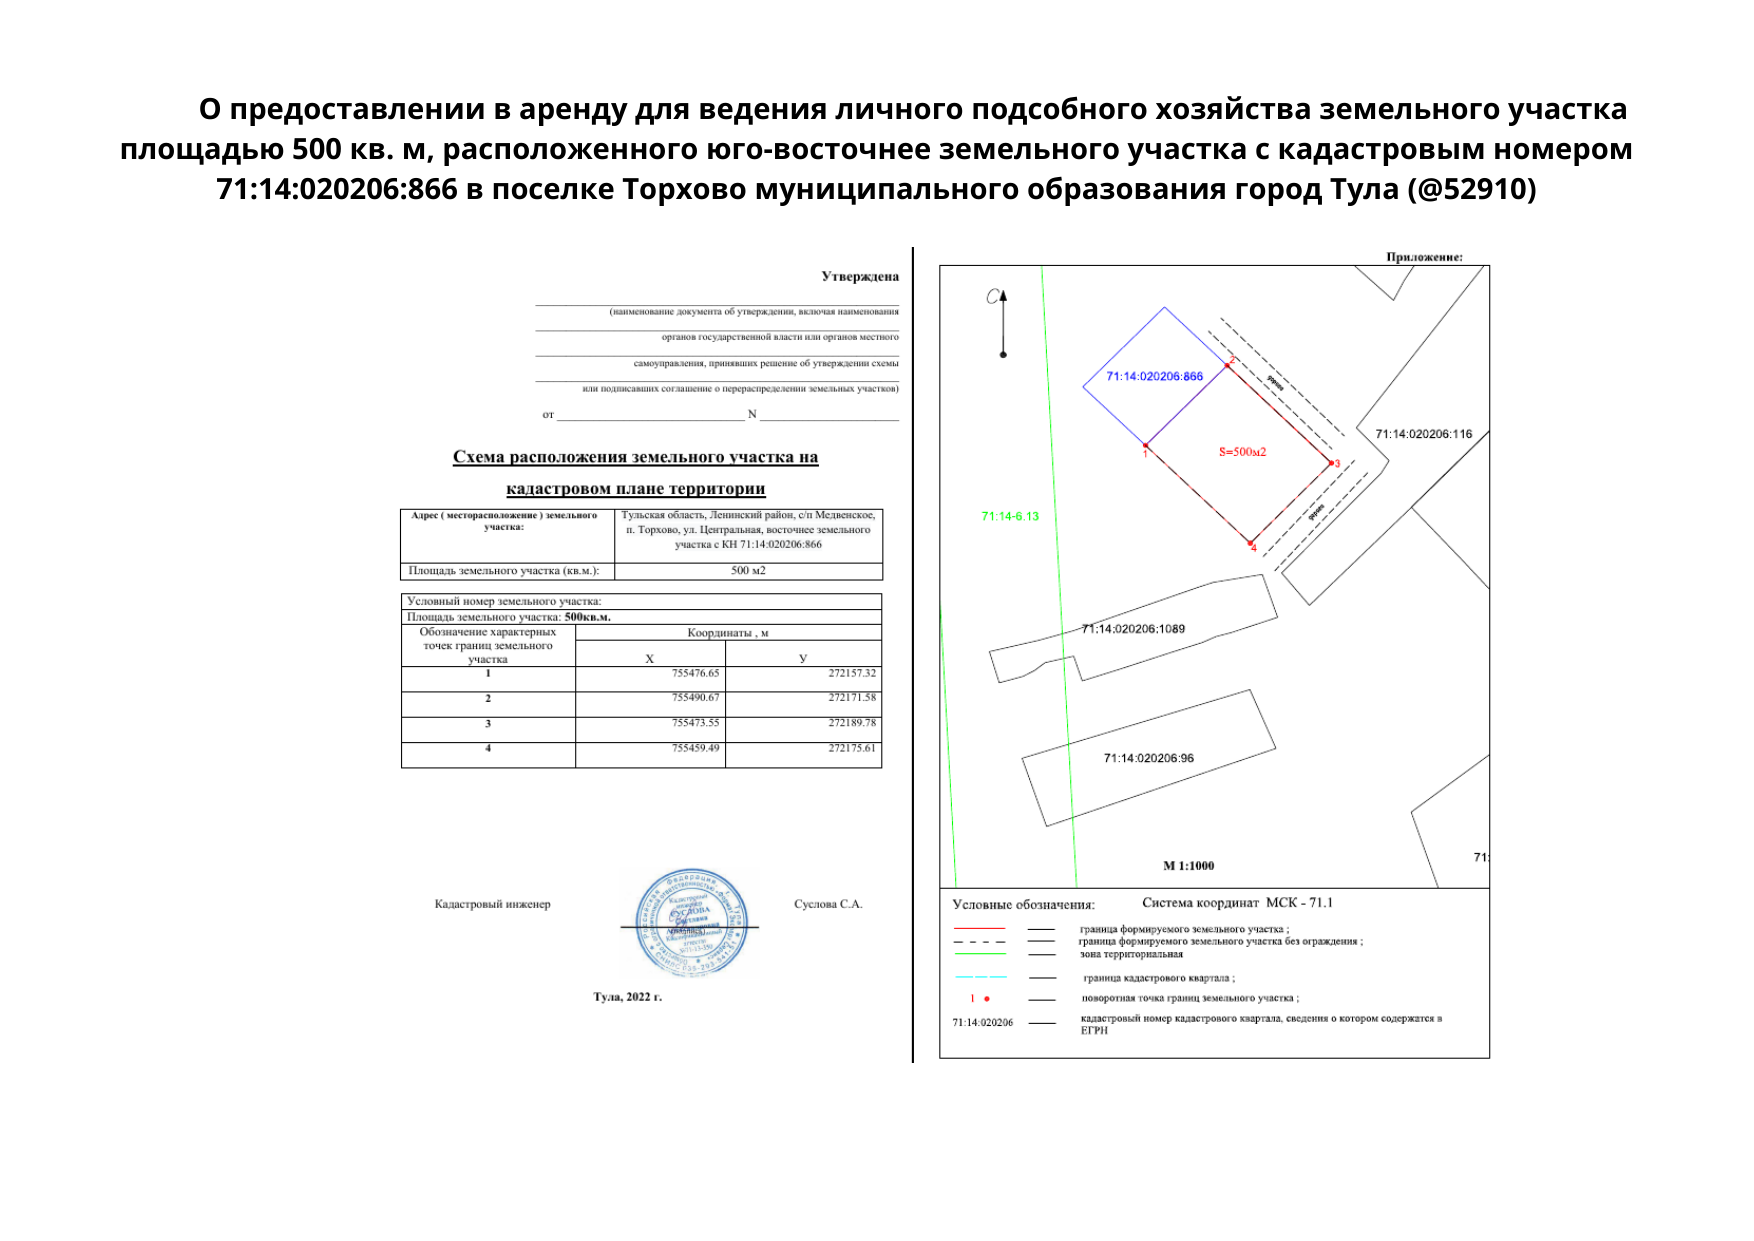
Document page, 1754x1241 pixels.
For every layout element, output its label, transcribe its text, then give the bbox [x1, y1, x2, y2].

picture [324, 247, 1504, 1063]
text О предоставлении в аренду для ведения личного подсобного хозяйства земельного участка площадью 500 кв. м, расположенного юго-восточнее земельного участка с кадастровым номером 71:14:020206:866 в поселке Торхово муниципального образования город Тула (@52910) [118, 89, 1636, 208]
